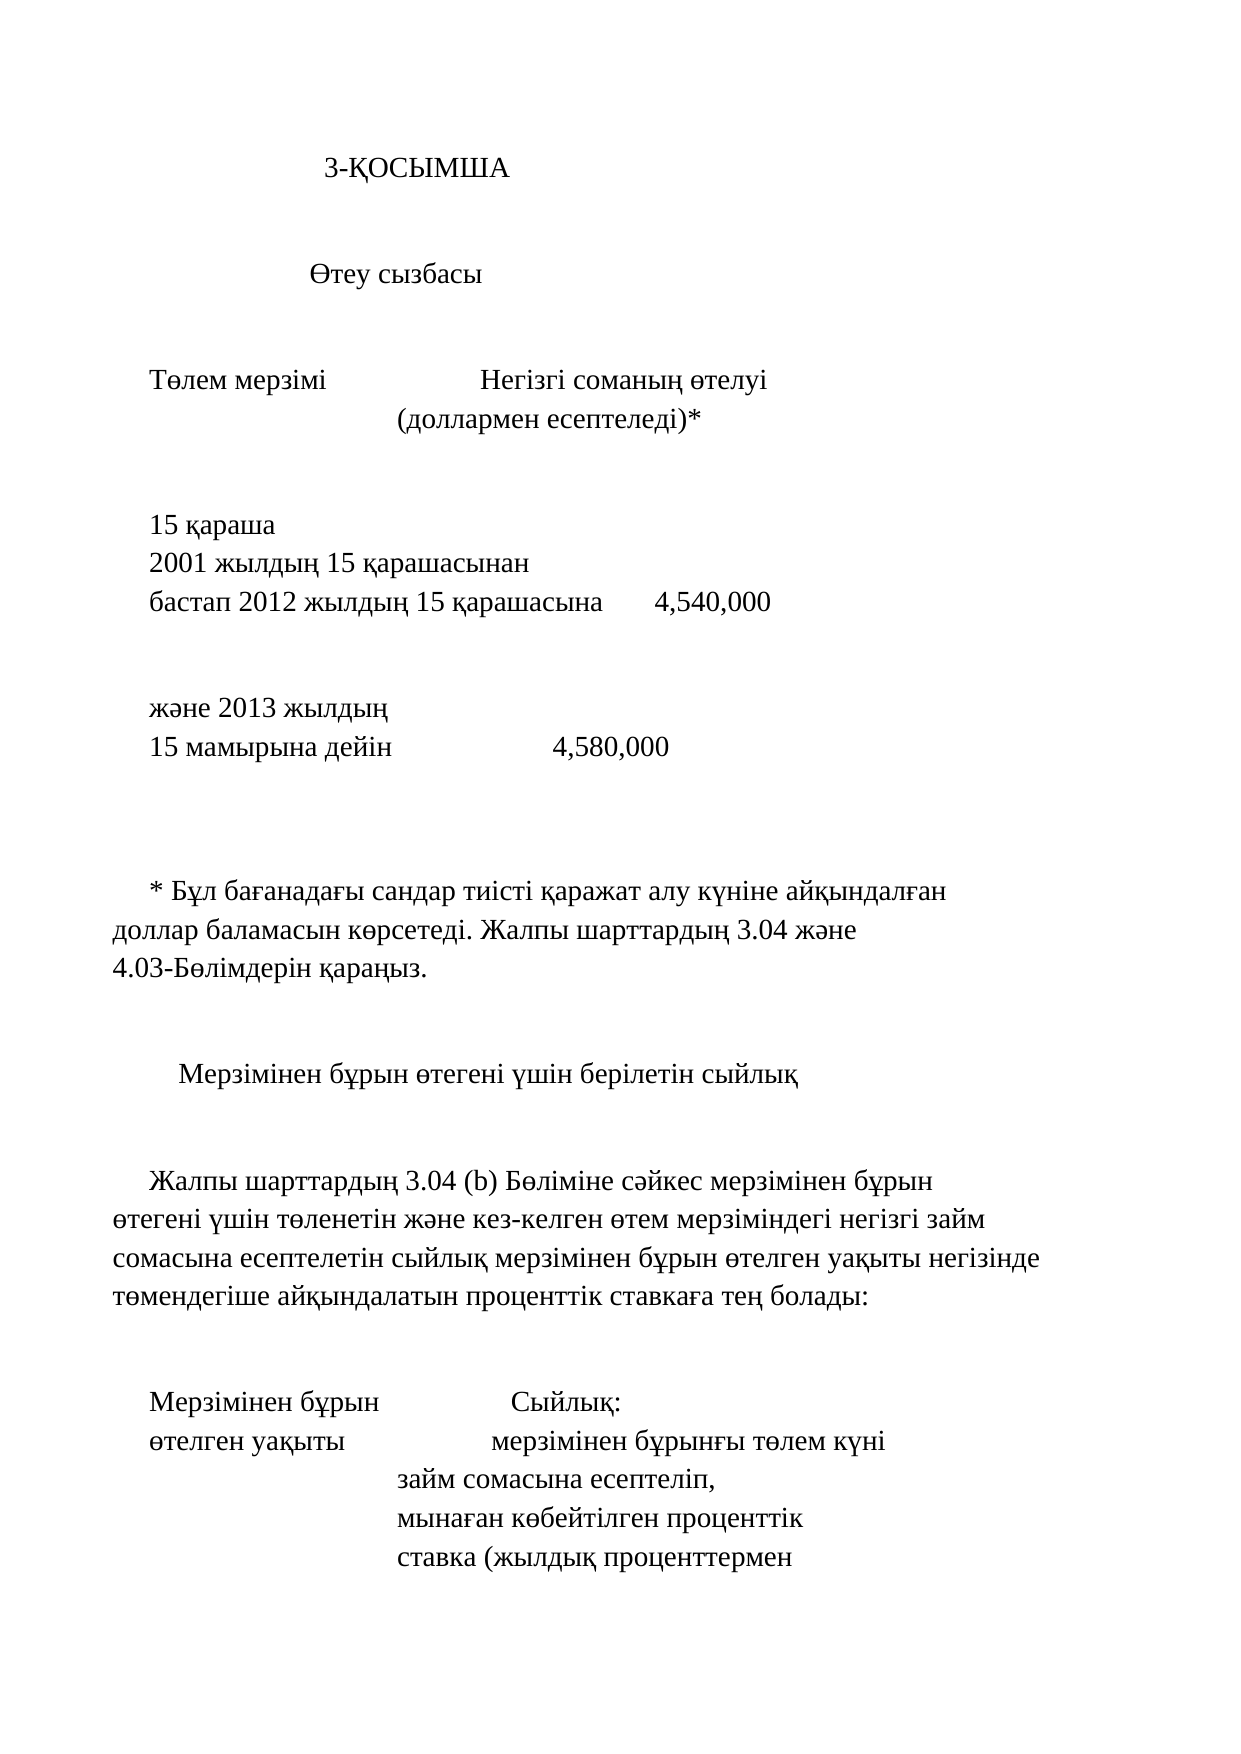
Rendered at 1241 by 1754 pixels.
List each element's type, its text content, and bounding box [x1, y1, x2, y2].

text және 2013 жылдың [112, 690, 1128, 724]
text Мерзiмiнен бұрын Сыйлық: [112, 1384, 1128, 1418]
text бастап 2012 жылдың 15 қарашасына 4,540,000 [112, 584, 1128, 618]
text 2001 жылдың 15 қарашасынан [112, 546, 1128, 579]
text 15 мамырына дейiн 4,580,000 [112, 729, 1128, 762]
text 15 қараша [112, 507, 1128, 541]
text 3-ҚОСЫМША [112, 150, 1128, 183]
text өтегенi үшiн төленетiн және кез-келген өтем мерзiмiндегi негiзгi займ [112, 1201, 1128, 1235]
text Мерзiмiнен бұрын өтегенi үшiн берiлетiн сыйлық [112, 1057, 1128, 1090]
text ставка (жылдық проценттермен [112, 1539, 1128, 1572]
text доллар баламасын көрсетедi. Жалпы шарттардың 3.04 және [112, 912, 1128, 946]
text 4.03-Бөлiмдерiн қараңыз. [112, 951, 1128, 984]
text (доллармен есептеледi)* [112, 401, 1128, 434]
text төмендегiше айқындалатын проценттiк ставкаға тең болады: [112, 1278, 1128, 1312]
text Төлем мерзiмi Негiзгi соманың өтелуi [112, 362, 1128, 396]
text сомасына есептелетiн сыйлық мерзiмiнен бұрын өтелген уақыты негiзiнде [112, 1240, 1128, 1273]
text Өтеу сызбасы [112, 256, 1128, 290]
text Жалпы шарттардың 3.04 (b) Бөлiмiне сәйкес мерзiмiнен бұрын [112, 1163, 1128, 1196]
text займ сомасына есептелiп, [112, 1462, 1128, 1495]
text * Бұл бағанадағы сандар тиiстi қаражат алу күнiне айқындалған [112, 873, 1128, 907]
text өтелген уақыты мерзiмiнен бұрынғы төлем күнi [112, 1423, 1128, 1457]
text мынаған көбейтiлген проценттiк [112, 1500, 1128, 1534]
